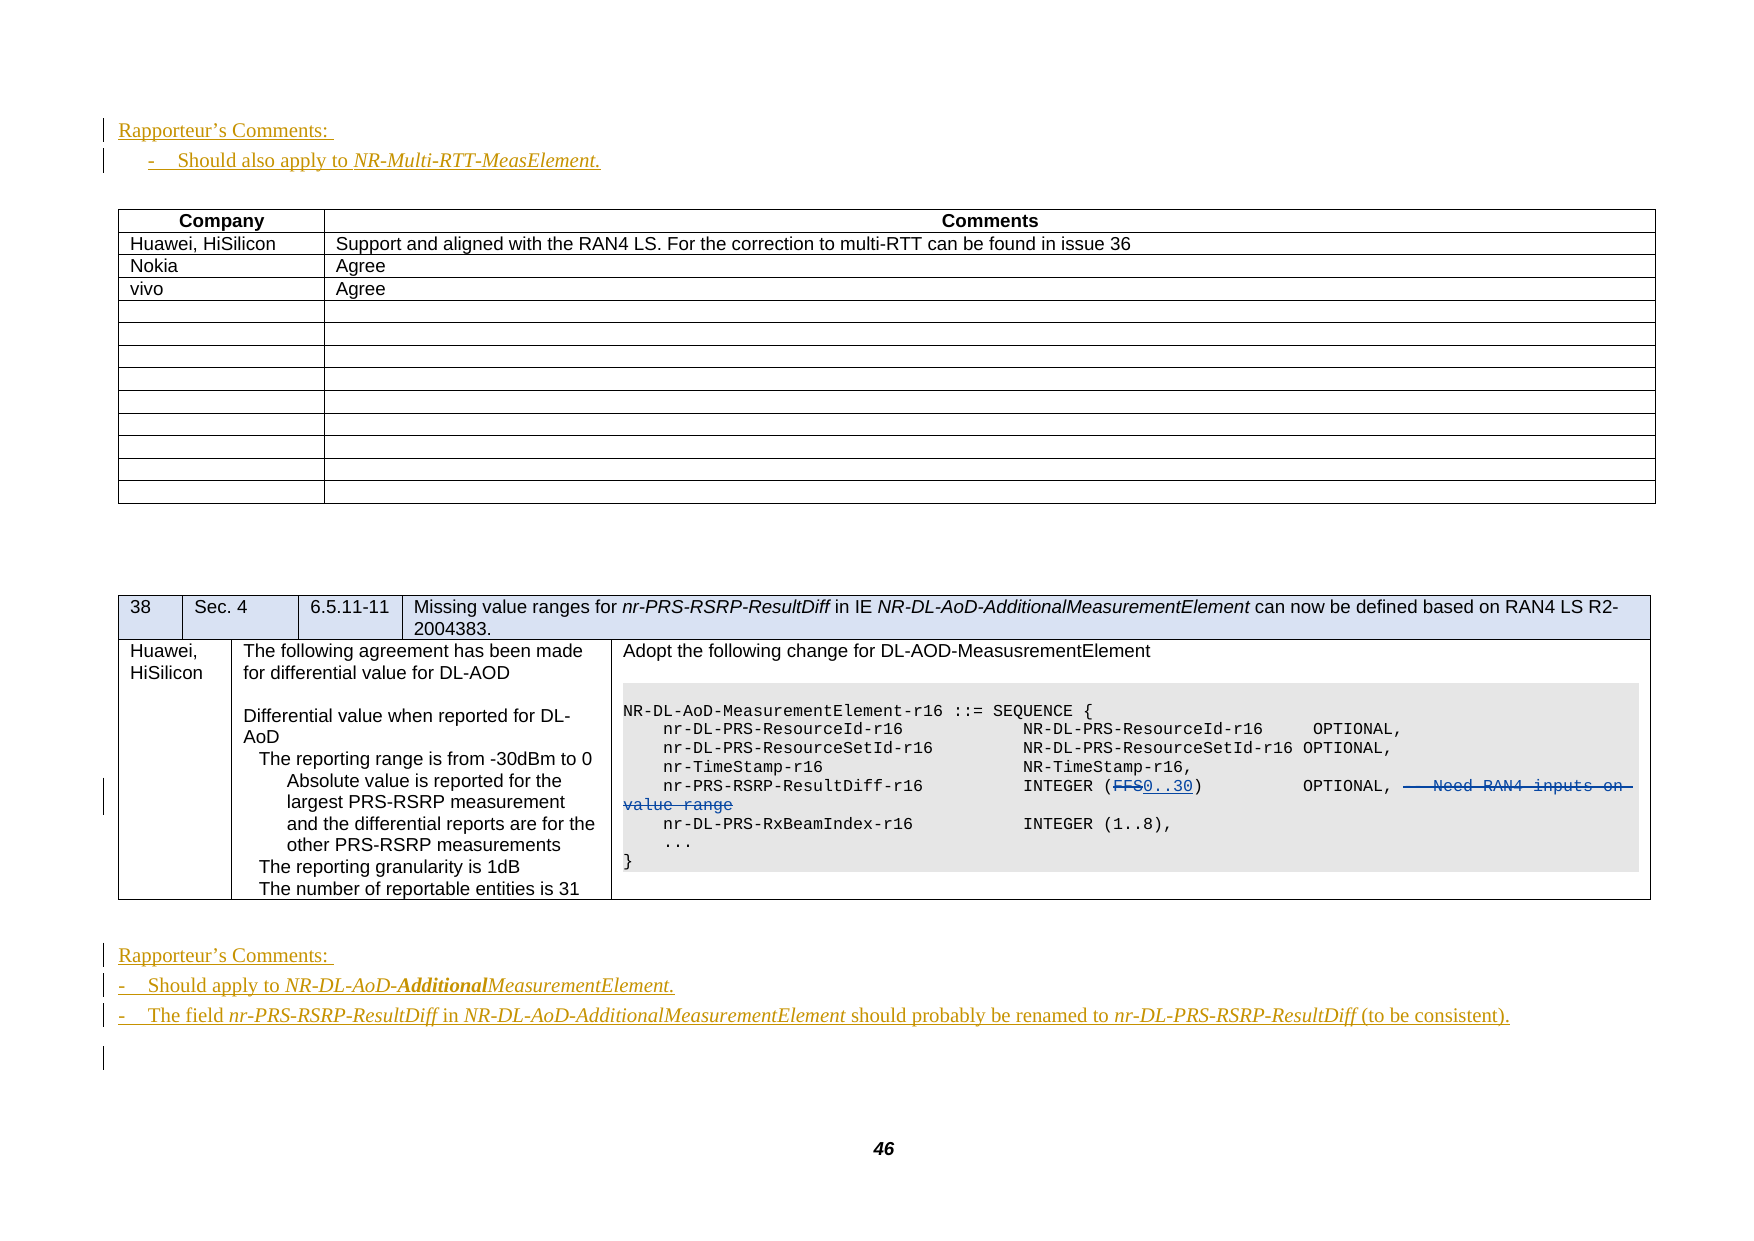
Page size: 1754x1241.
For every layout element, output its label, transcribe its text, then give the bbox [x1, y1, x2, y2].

table_header Sec. 4 [183, 596, 298, 639]
table_cell [325, 436, 1655, 458]
table_header Company [119, 210, 324, 232]
table_cell [325, 301, 1655, 322]
table_cell Huawei, HiSilicon [119, 640, 231, 899]
table_cell [325, 368, 1655, 390]
table_cell Agree [325, 278, 1655, 299]
table_cell [119, 391, 324, 412]
table_cell [325, 414, 1655, 435]
table_header Comments [325, 210, 1655, 232]
table_cell [119, 301, 324, 322]
table_cell [119, 459, 324, 480]
table_cell Huawei, HiSilicon [119, 233, 324, 254]
table_header 6.5.11-11 [299, 596, 402, 639]
table_cell [325, 323, 1655, 345]
table_cell Agree [325, 255, 1655, 277]
table_cell [325, 346, 1655, 367]
table_cell [119, 346, 324, 367]
table_cell [119, 414, 324, 435]
table_cell The following agreement has been made for differential value for DL-AOD Differential value when reported for DL-AoD The reporting range is from -30dBm to 0 Absolute value is reported for the largest PRS-RSRP measurement and the differential reports are for the other PRS-RSRP measurements The reporting granularity is 1dB The number of reportable entities is 31 [232, 640, 611, 899]
table_cell Nokia [119, 255, 324, 277]
table_header 38 [119, 596, 182, 639]
table_cell [325, 459, 1655, 480]
table_cell [119, 368, 324, 390]
table_header Missing value ranges for nr-PRS-RSRP-ResultDiff in IE NR-DL-AoD-AdditionalMeasurementElement can now be defined based on RAN4 LS R2-2004383. [403, 596, 1650, 639]
table_cell [119, 323, 324, 345]
table_cell Adopt the following change for DL-AOD-MeasusrementElement NR-DL-AoD-MeasurementElement-r16 ::= SEQUENCE { nr-DL-PRS-ResourceId-r16 NR-DL-PRS-ResourceId-r16 OPTIONAL, nr-DL-PRS-ResourceSetId-r16 NR-DL-PRS-ResourceSetId-r16 OPTIONAL, nr-TimeStamp-r16 NR-TimeStamp-r16, nr-PRS-RSRP-ResultDiff-r16 INTEGER () OPTIONAL, nr-DL-PRS-RxBeamIndex-r16 INTEGER (1..8), ... } [612, 640, 1650, 899]
table_cell [325, 391, 1655, 412]
table_cell [119, 436, 324, 458]
table_cell vivo [119, 278, 324, 299]
table_cell Support and aligned with the RAN4 LS. For the correction to multi-RTT can be found in issue 36 [325, 233, 1655, 254]
table_cell [119, 481, 324, 503]
table_cell [325, 481, 1655, 503]
